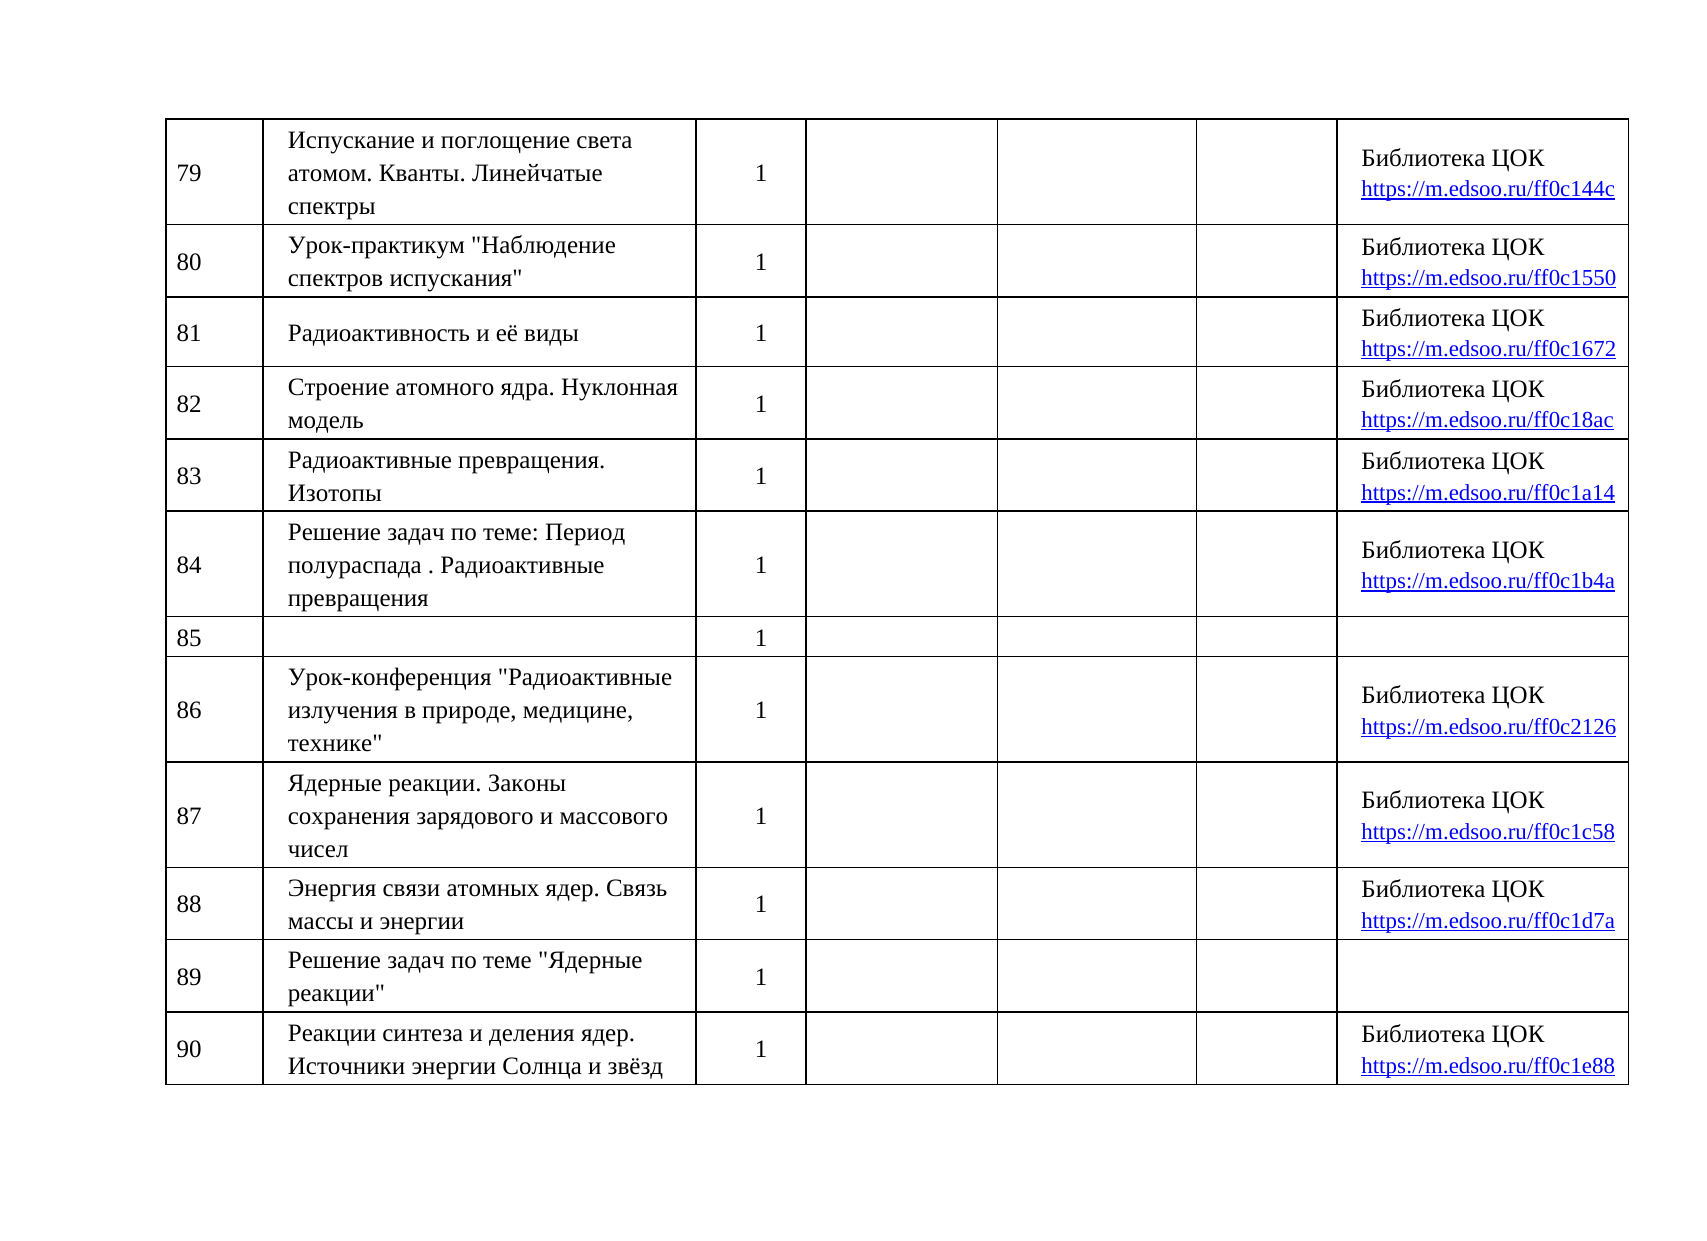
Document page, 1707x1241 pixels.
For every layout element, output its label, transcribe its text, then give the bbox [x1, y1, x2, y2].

table_cell [807, 120, 997, 223]
table_cell [1197, 298, 1336, 366]
table_cell [807, 617, 997, 656]
table_cell [807, 298, 997, 366]
table_cell [998, 298, 1196, 366]
table_cell Библиотека ЦОК https://m.edsoo.ru/ff0c1e88 [1338, 1013, 1628, 1083]
table_cell [998, 868, 1196, 939]
table_cell [1197, 763, 1336, 866]
table_cell Решение задач по теме "Ядерные реакции" [264, 940, 695, 1011]
table_cell 85 [167, 617, 262, 656]
table_cell 81 [167, 298, 262, 366]
table_cell 1 [697, 617, 805, 656]
table_cell 90 [167, 1013, 262, 1083]
table_cell Радиоактивные превращения. Изотопы [264, 440, 695, 510]
table_cell [998, 440, 1196, 510]
table_cell [807, 440, 997, 510]
table_cell [1197, 1013, 1336, 1083]
table_cell [807, 225, 997, 296]
table_cell Строение атомного ядра. Нуклонная модель [264, 367, 695, 438]
table_cell Библиотека ЦОК https://m.edsoo.ru/ff0c18ac [1338, 367, 1628, 438]
table_cell [264, 617, 695, 656]
table_cell [1197, 440, 1336, 510]
table_cell 1 [697, 1013, 805, 1083]
table_cell [1197, 868, 1336, 939]
table_cell [1338, 940, 1628, 1011]
table_cell 80 [167, 225, 262, 296]
table_cell Радиоактивность и её виды [264, 298, 695, 366]
table_cell [807, 657, 997, 761]
table_cell [807, 1013, 997, 1083]
table_cell 83 [167, 440, 262, 510]
table_cell Библиотека ЦОК https://m.edsoo.ru/ff0c1b4a [1338, 512, 1628, 616]
table_cell 1 [697, 440, 805, 510]
table_cell Библиотека ЦОК https://m.edsoo.ru/ff0c1a14 [1338, 440, 1628, 510]
table_cell Библиотека ЦОК https://m.edsoo.ru/ff0c144c [1338, 120, 1628, 223]
table_cell [998, 225, 1196, 296]
table_cell [998, 617, 1196, 656]
table_cell [807, 512, 997, 616]
table_cell [998, 120, 1196, 223]
table_cell 1 [697, 763, 805, 866]
table_cell [998, 512, 1196, 616]
table_cell [1197, 225, 1336, 296]
table_cell Библиотека ЦОК https://m.edsoo.ru/ff0c1550 [1338, 225, 1628, 296]
table_cell [998, 1013, 1196, 1083]
table_cell [807, 367, 997, 438]
table_cell 88 [167, 868, 262, 939]
table_cell Решение задач по теме: Период полураспада . Радиоактивные превращения [264, 512, 695, 616]
table_cell [807, 868, 997, 939]
table_cell 1 [697, 120, 805, 223]
table_cell Библиотека ЦОК https://m.edsoo.ru/ff0c1672 [1338, 298, 1628, 366]
table_cell 1 [697, 512, 805, 616]
table_cell [998, 763, 1196, 866]
table_cell 1 [697, 868, 805, 939]
table_cell [1197, 512, 1336, 616]
table_cell 82 [167, 367, 262, 438]
table_cell Реакции синтеза и деления ядер. Источники энергии Солнца и звёзд [264, 1013, 695, 1083]
table_cell 1 [697, 940, 805, 1011]
table_cell Ядерные реакции. Законы сохранения зарядового и массового чисел [264, 763, 695, 866]
table_cell 1 [697, 298, 805, 366]
table_cell 84 [167, 512, 262, 616]
table_cell [807, 940, 997, 1011]
table_cell [1338, 617, 1628, 656]
table_cell [1197, 617, 1336, 656]
table_cell Библиотека ЦОК https://m.edsoo.ru/ff0c2126 [1338, 657, 1628, 761]
table_cell [1197, 940, 1336, 1011]
table_cell Урок-практикум "Наблюдение спектров испускания" [264, 225, 695, 296]
table_cell [998, 940, 1196, 1011]
table_cell [998, 657, 1196, 761]
table_cell 79 [167, 120, 262, 223]
table_cell [807, 763, 997, 866]
table_cell 1 [697, 657, 805, 761]
table_cell Испускание и поглощение света атомом. Кванты. Линейчатые спектры [264, 120, 695, 223]
table_cell Библиотека ЦОК https://m.edsoo.ru/ff0c1d7a [1338, 868, 1628, 939]
table_cell 1 [697, 225, 805, 296]
table_cell Энергия связи атомных ядер. Связь массы и энергии [264, 868, 695, 939]
table_cell 86 [167, 657, 262, 761]
table_cell Библиотека ЦОК https://m.edsoo.ru/ff0c1c58 [1338, 763, 1628, 866]
table_cell 1 [697, 367, 805, 438]
table_cell Урок-конференция "Радиоактивные излучения в природе, медицине, технике" [264, 657, 695, 761]
table_cell [1197, 657, 1336, 761]
table_cell 89 [167, 940, 262, 1011]
table_cell [998, 367, 1196, 438]
table_cell [1197, 120, 1336, 223]
table_cell [1197, 367, 1336, 438]
table_cell 87 [167, 763, 262, 866]
